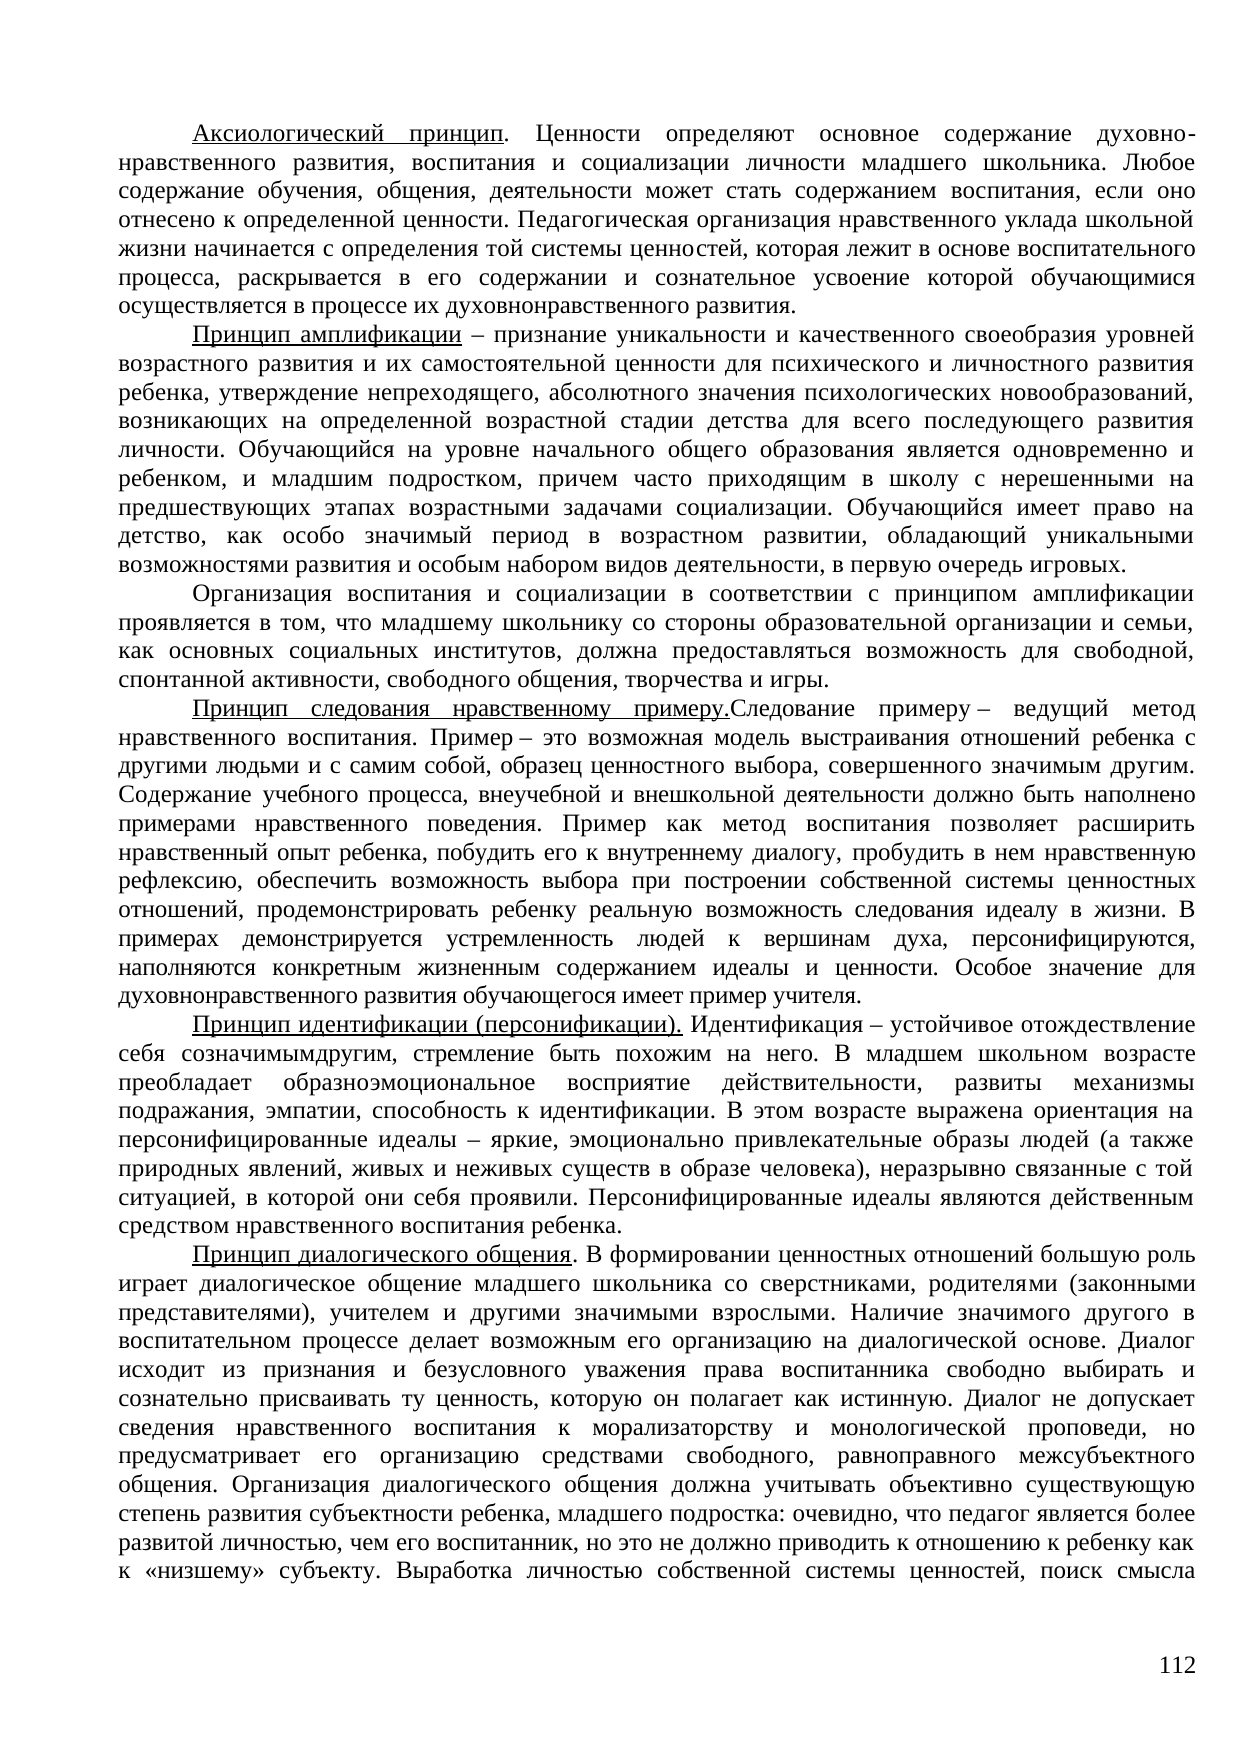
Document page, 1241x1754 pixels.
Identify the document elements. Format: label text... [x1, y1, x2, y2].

text Аксиологический принцип. Ценности определяют основное содержание духовно­нравственного развития, воспитания и социализации личности младшего школьника. Любое содержание обучения, общения, деятельности может стать содержанием воспитания, если оно отнесено к определенной ценности. Педагогическая организация нравственного уклада школьной жизни начинается с определения той системы ценностей, которая лежит в основе воспитательного процесса, раскрывается в его содержании и сознательное усвоение которой обучающимися осуществляется в процессе их духовно­нравственного развития. [118, 118, 1196, 319]
text Принцип идентификации (персонификации). Идентификация – устойчивое отождествление себя созначимымдругим, стремление быть похожим на него. В младшем школьном возрасте преобладает образно­эмоциональное восприятие действительности, развиты механизмы подражания, эмпатии, способность к идентификации. В этом возрасте выражена ориентация на персонифицированные идеалы – яркие, эмоционально привлекательные образы людей (а также природных явлений, живых и неживых существ в образе человека), неразрывно связанные с той ситуацией, в которой они себя проявили. Персонифицированные идеалы являются действенным средством нравственного воспитания ребенка. [118, 1009, 1196, 1239]
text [118, 1239, 1196, 1584]
text Принцип следования нравственному примеру.Следование примеру – ведущий метод нравственного воспитания. Пример – это возможная модель выстраивания отношений ребенка с другими людьми и с самим собой, образец ценностного выбора, совершенного значимым другим. Содержание учебного процесса, внеучебной и внешкольной деятельности должно быть наполнено примерами нравственного поведения. Пример как метод воспитания позволяет расширить нравственный опыт ребенка, побудить его к внутреннему диалогу, пробудить в нем нравственную рефлексию, обеспечить возможность выбора при построении собственной системы ценностных отношений, продемонстрировать ребенку реальную возможность следования идеалу в жизни. В примерах демонстрируется устремленность людей к вершинам духа, персонифицируются, наполняются конкретным жизненным содержанием идеалы и ценности. Особое значение для духовно­нравственного развития обучающегося имеет пример учителя. [118, 693, 1196, 1009]
text Организация воспитания и социализации в соответствии с принципом амплификации проявляется в том, что младшему школьнику со стороны образовательной организации и семьи, как основных социальных институтов, должна предоставляться возможность для свободной, спонтанной активности, свободного общения, творчества и игры. [118, 578, 1196, 693]
text Принцип амплификации – признание уникальности и качественного своеобразия уровней возрастного развития и их самостоятельной ценности для психического и личностного развития ребенка, утверждение непреходящего, абсолютного значения психологических новообразований, возникающих на определенной возрастной стадии детства для всего последующего развития личности. Обучающийся на уровне начального общего образования является одновременно и ребенком, и младшим подростком, причем часто приходящим в школу с нерешенными на предшествующих этапах возрастными задачами социализации. Обучающийся имеет право на детство, как особо значимый период в возрастном развитии, обладающий уникальными возможностями развития и особым набором видов деятельности, в первую очередь игровых. [118, 319, 1196, 578]
